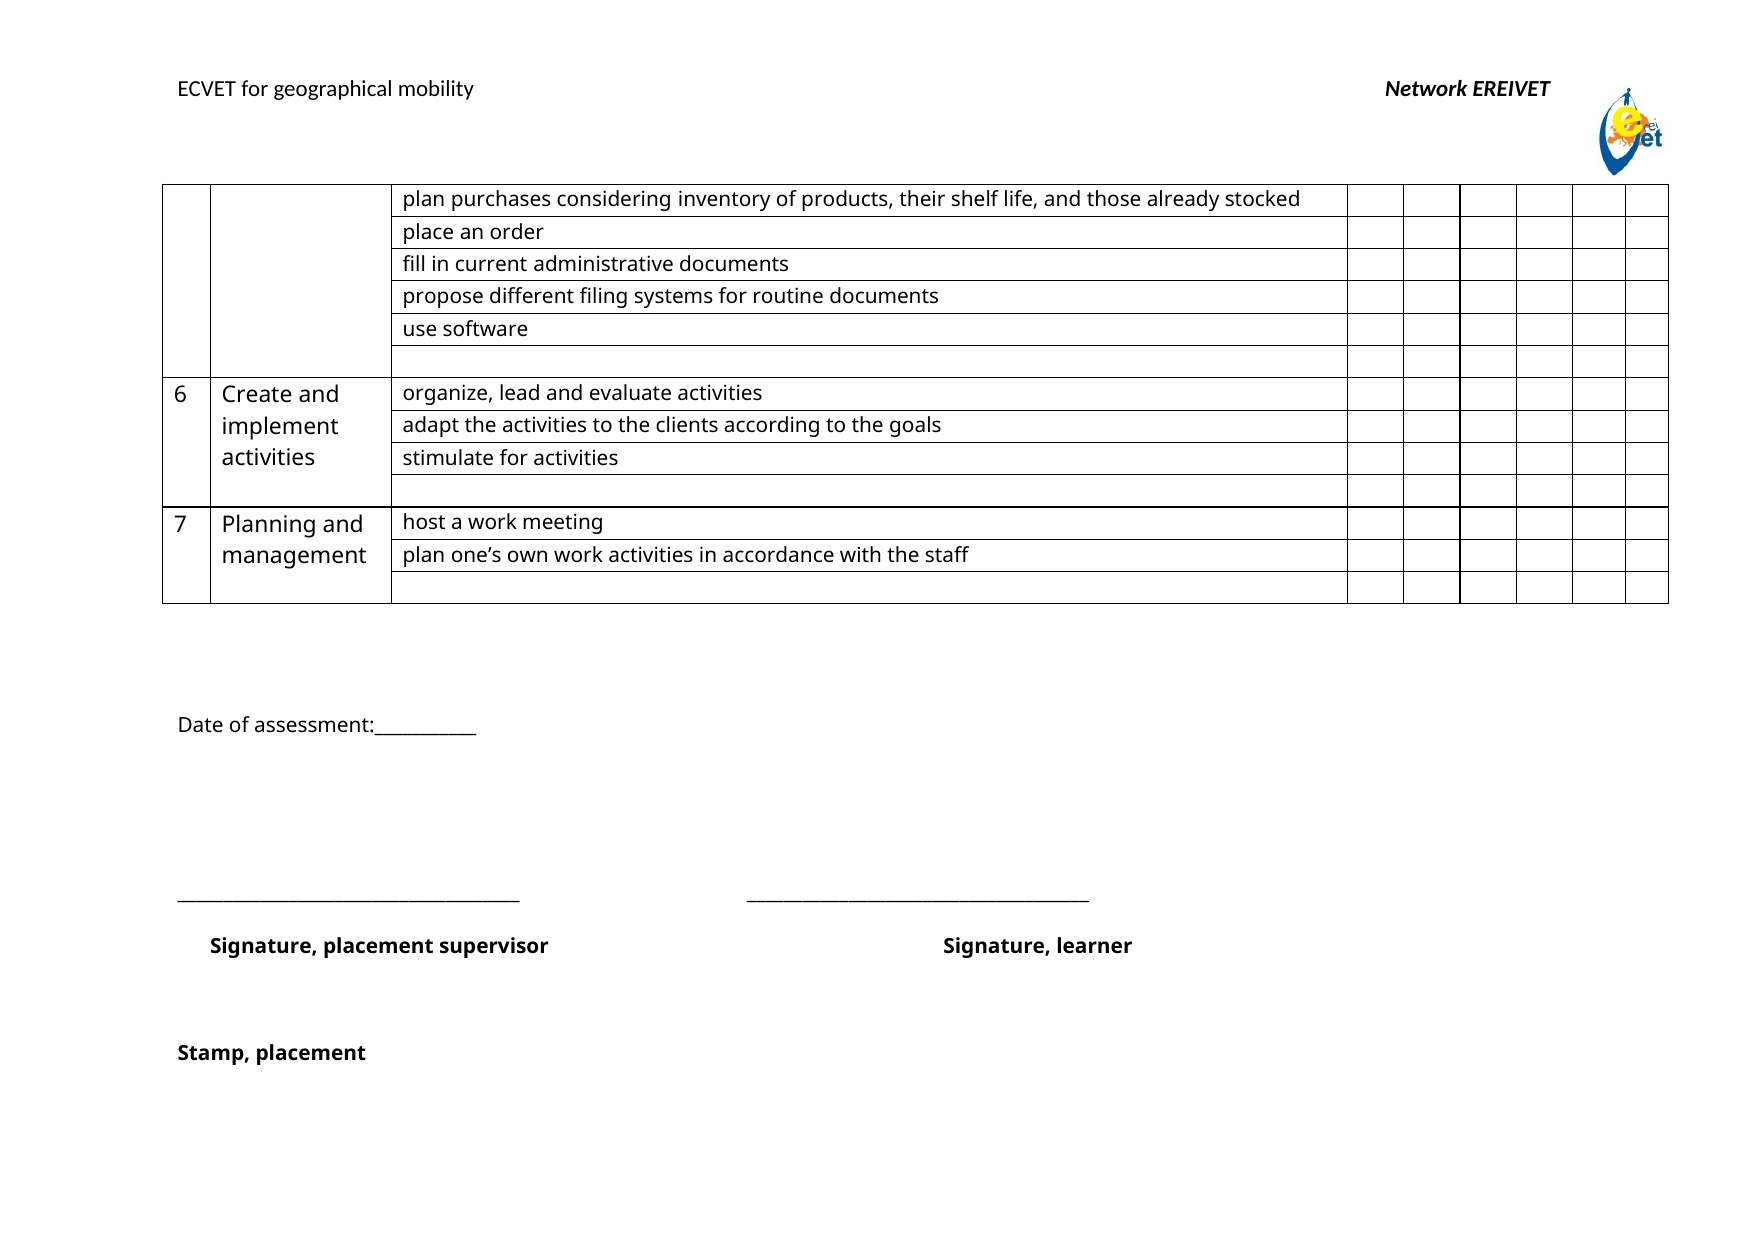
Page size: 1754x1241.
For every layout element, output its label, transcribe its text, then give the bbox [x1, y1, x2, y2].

table_cell stimulate for activities [392, 443, 1347, 474]
table_cell [1573, 346, 1625, 377]
table_cell host a work meeting [392, 508, 1347, 539]
table_cell [1461, 475, 1516, 506]
table_cell [1348, 508, 1403, 539]
table_cell [1626, 475, 1668, 506]
table_cell [1517, 508, 1572, 539]
table_cell [1573, 378, 1625, 409]
table_cell [1517, 572, 1572, 603]
table_cell [1517, 281, 1572, 313]
table_cell [1573, 281, 1625, 313]
table_cell [1348, 378, 1403, 409]
table_cell Create and implement activities [211, 378, 391, 506]
table_cell [1348, 540, 1403, 571]
table_cell [392, 475, 1347, 506]
table_cell [1517, 346, 1572, 377]
table_cell place an order [392, 217, 1347, 248]
table_cell [1461, 443, 1516, 474]
table_cell [1517, 185, 1572, 216]
picture [1593, 78, 1667, 181]
table_cell [1573, 443, 1625, 474]
table_cell plan one’s own work activities in accordance with the staff [392, 540, 1347, 571]
table_cell [1404, 411, 1459, 442]
table_cell [1626, 411, 1668, 442]
table_cell [1404, 378, 1459, 409]
table_cell [1404, 508, 1459, 539]
table_cell [1573, 572, 1625, 603]
table_cell organize, lead and evaluate activities [392, 378, 1347, 409]
table_cell [392, 346, 1347, 377]
table_cell [1626, 540, 1668, 571]
table_cell [1573, 185, 1625, 216]
table_cell [1517, 217, 1572, 248]
table_cell [1573, 508, 1625, 539]
table_cell [1517, 443, 1572, 474]
table_cell [1517, 475, 1572, 506]
text Signature, placement supervisor Signature, learner [177, 931, 1577, 959]
table_cell [1404, 443, 1459, 474]
table_cell [1348, 572, 1403, 603]
table_cell [1461, 346, 1516, 377]
table_cell [392, 572, 1347, 603]
table_cell [1348, 281, 1403, 313]
table_cell [1517, 249, 1572, 280]
table_cell [1348, 475, 1403, 506]
table_cell [1517, 540, 1572, 571]
table_cell [1404, 540, 1459, 571]
table_cell [1626, 572, 1668, 603]
table_cell [1626, 346, 1668, 377]
table_cell [1626, 508, 1668, 539]
table_cell [1573, 475, 1625, 506]
table_cell use software [392, 314, 1347, 345]
table_cell [1348, 411, 1403, 442]
table_cell [1348, 346, 1403, 377]
table_cell [1573, 540, 1625, 571]
table_cell [1517, 411, 1572, 442]
table_cell [1626, 217, 1668, 248]
table_cell adapt the activities to the clients according to the goals [392, 411, 1347, 442]
table_cell [1461, 572, 1516, 603]
table_cell [1573, 411, 1625, 442]
table_cell fill in current administrative documents [392, 249, 1347, 280]
table_cell Planning and management [211, 508, 391, 603]
table_cell [1404, 314, 1459, 345]
table_cell [1626, 281, 1668, 313]
table_cell propose different filing systems for routine documents [392, 281, 1347, 313]
table_cell 6 [163, 378, 210, 506]
table_cell [1348, 314, 1403, 345]
table_cell [1404, 346, 1459, 377]
table_cell [1461, 281, 1516, 313]
table_cell [1404, 217, 1459, 248]
table_cell [1461, 540, 1516, 571]
table_cell [1573, 249, 1625, 280]
table_cell [1404, 475, 1459, 506]
table_cell [1348, 443, 1403, 474]
table_cell [1517, 378, 1572, 409]
table_cell 7 [163, 508, 210, 603]
table_cell [1404, 281, 1459, 313]
table_cell [1404, 249, 1459, 280]
table_cell [1461, 314, 1516, 345]
table_cell [1573, 217, 1625, 248]
table_cell plan purchases considering inventory of products, their shelf life, and those already stocked [392, 185, 1347, 216]
table_cell [1626, 314, 1668, 345]
table_cell [1461, 411, 1516, 442]
table_cell [1404, 185, 1459, 216]
table_cell [1348, 217, 1403, 248]
table_cell [1626, 443, 1668, 474]
text _____________________________________ _____________________________________ [177, 877, 1577, 906]
table_cell [1348, 185, 1403, 216]
table_cell [1573, 314, 1625, 345]
table_cell [1626, 249, 1668, 280]
table_cell [1626, 378, 1668, 409]
table_cell [1404, 572, 1459, 603]
table_cell [1461, 217, 1516, 248]
table_cell [1348, 249, 1403, 280]
table_cell [1461, 249, 1516, 280]
table_cell [1461, 378, 1516, 409]
table_cell [1461, 508, 1516, 539]
text Date of assessment:___________ [177, 710, 1577, 739]
table_cell [1517, 314, 1572, 345]
text Stamp, placement [177, 1038, 1577, 1066]
table_cell [1461, 185, 1516, 216]
table_cell [1626, 185, 1668, 216]
